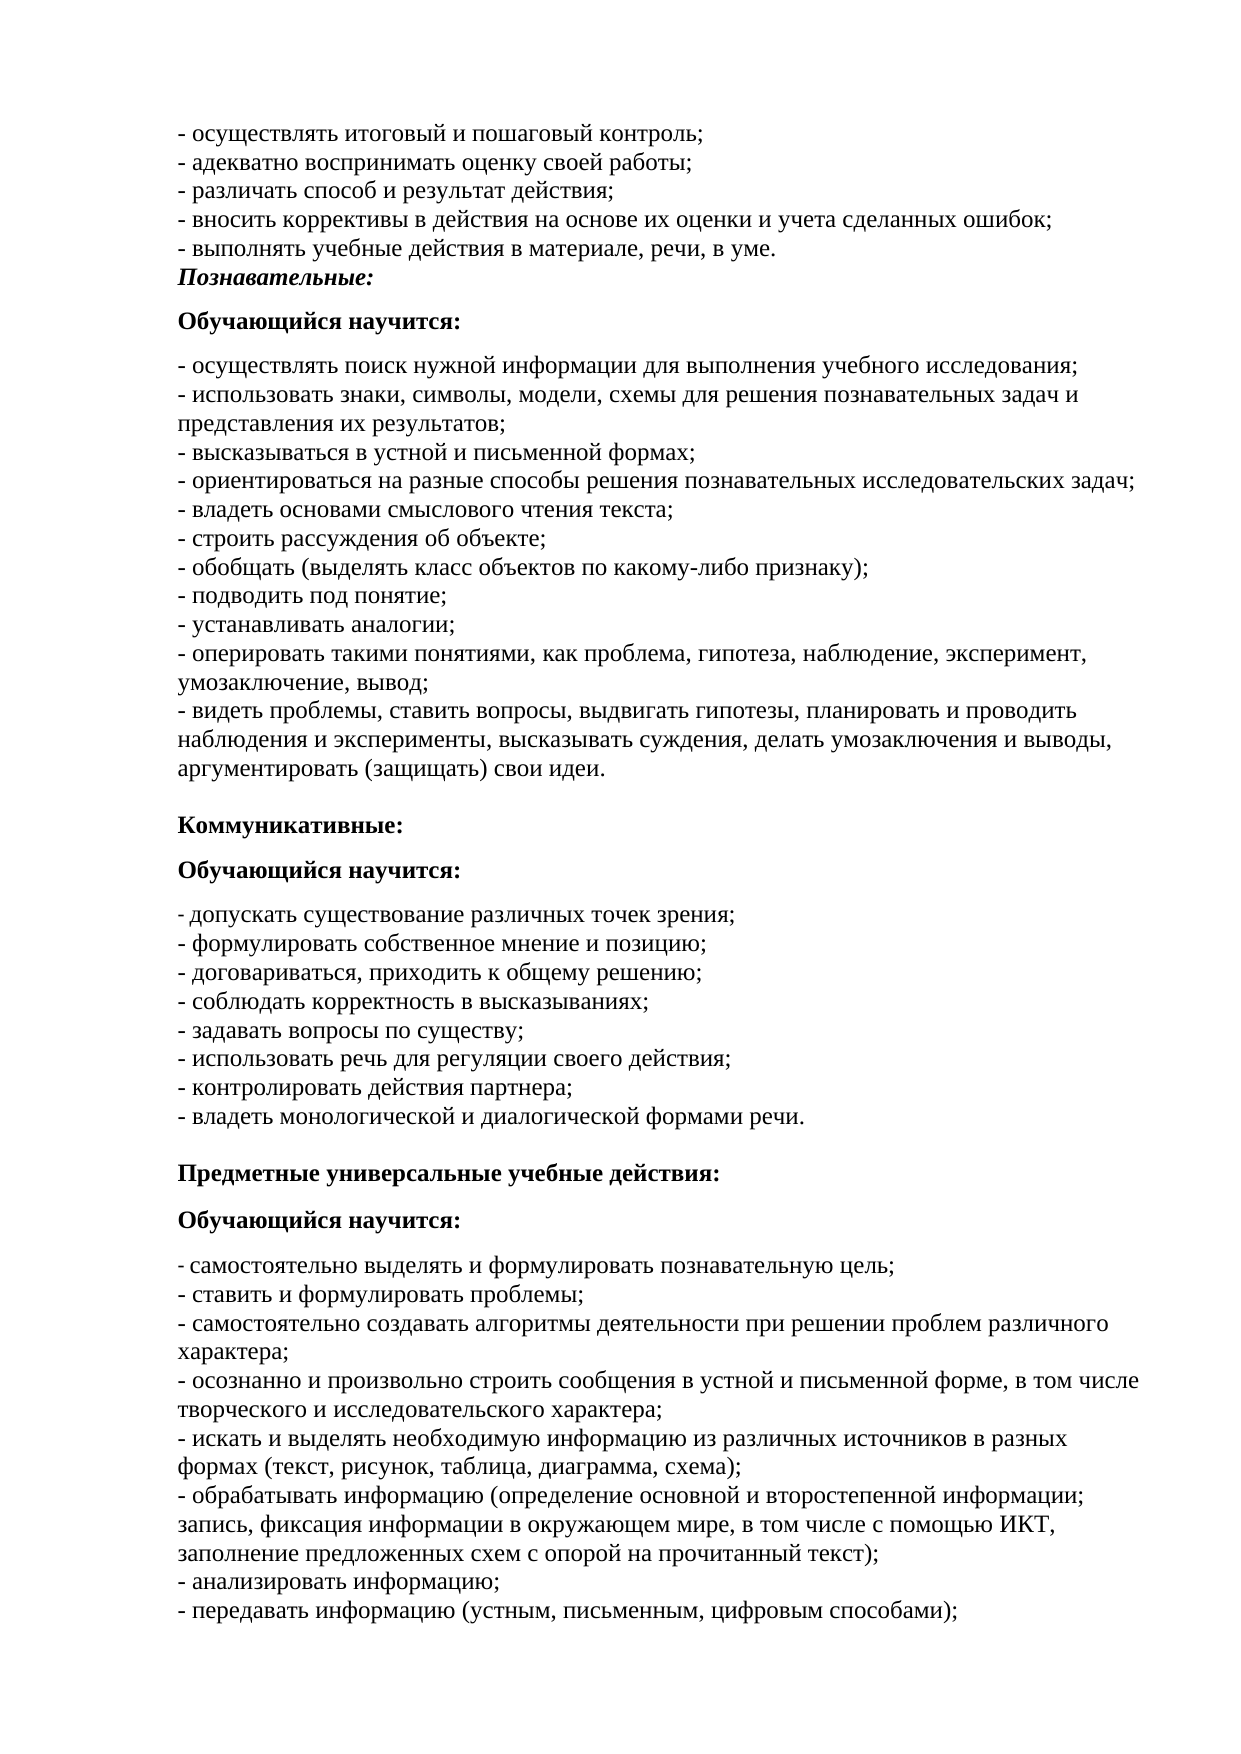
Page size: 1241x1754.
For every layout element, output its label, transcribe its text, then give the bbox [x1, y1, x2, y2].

text - использовать знаки, символы, модели, схемы для решения познавательных задач и представления их результатов; [177, 379, 1152, 437]
text - обобщать (выделять класс объектов по какому-либо признаку); [177, 552, 1152, 581]
text - осуществлять поиск нужной информации для выполнения учебного исследования; [177, 351, 1152, 379]
text - передавать информацию (устным, письменным, цифровым способами); [177, 1595, 1152, 1624]
text - устанавливать аналогии; [177, 609, 1152, 638]
text Познавательные: [177, 262, 1152, 291]
text Коммуникативные: [177, 811, 1152, 839]
text - высказываться в устной и письменной формах; [177, 437, 1152, 466]
text - различать способ и результат действия; [177, 176, 1152, 204]
text - самостоятельно создавать алгоритмы деятельности при решении проблем различного характера; [177, 1308, 1152, 1365]
text - осуществлять итоговый и пошаговый контроль; [177, 118, 1152, 147]
text Предметные универсальные учебные действия: [177, 1158, 1152, 1187]
text - видеть проблемы, ставить вопросы, выдвигать гипотезы, планировать и проводить наблюдения и эксперименты, высказывать суждения, делать умозаключения и выводы, аргументировать (защищать) свои идеи. [177, 696, 1152, 782]
text - оперировать такими понятиями, как проблема, гипотеза, наблюдение, эксперимент, умозаключение, вывод; [177, 638, 1152, 696]
text - осознанно и произвольно строить сообщения в устной и письменной форме, в том числе творческого и исследовательского характера; [177, 1365, 1152, 1423]
text - задавать вопросы по существу; [177, 1015, 1152, 1043]
text - искать и выделять необходимую информацию из различных источников в разных формах (текст, рисунок, таблица, диаграмма, схема); [177, 1423, 1152, 1480]
text Обучающийся научится: [177, 855, 1152, 884]
text - строить рассуждения об объекте; [177, 523, 1152, 552]
text - обрабатывать информацию (определение основной и второстепенной информации; запись, фиксация информации в окружающем мире, в том числе с помощью ИКТ, заполнение предложенных схем с опорой на прочитанный текст); [177, 1480, 1152, 1566]
text - владеть основами смыслового чтения текста; [177, 494, 1152, 523]
text - контролировать действия партнера; [177, 1072, 1152, 1101]
text - анализировать информацию; [177, 1566, 1152, 1595]
text - договариваться, приходить к общему решению; [177, 957, 1152, 986]
text Обучающийся научится: [177, 1206, 1152, 1234]
text - формулировать собственное мнение и позицию; [177, 928, 1152, 957]
text - владеть монологической и диалогической формами речи. [177, 1101, 1152, 1130]
text - выполнять учебные действия в материале, речи, в уме. [177, 233, 1152, 262]
text - адекватно воспринимать оценку своей работы; [177, 147, 1152, 176]
text - вносить коррективы в действия на основе их оценки и учета сделанных ошибок; [177, 204, 1152, 233]
text - ориентироваться на разные способы решения познавательных исследовательских задач; [177, 466, 1152, 494]
text - соблюдать корректность в высказываниях; [177, 986, 1152, 1015]
text - допускать существование различных точек зрения; [177, 899, 1152, 928]
text Обучающийся научится: [177, 306, 1152, 335]
text - подводить под понятие; [177, 581, 1152, 609]
text - самостоятельно выделять и формулировать познавательную цель; - ставить и формулировать проблемы; [177, 1250, 1152, 1308]
text - использовать речь для регуляции своего действия; [177, 1043, 1152, 1072]
